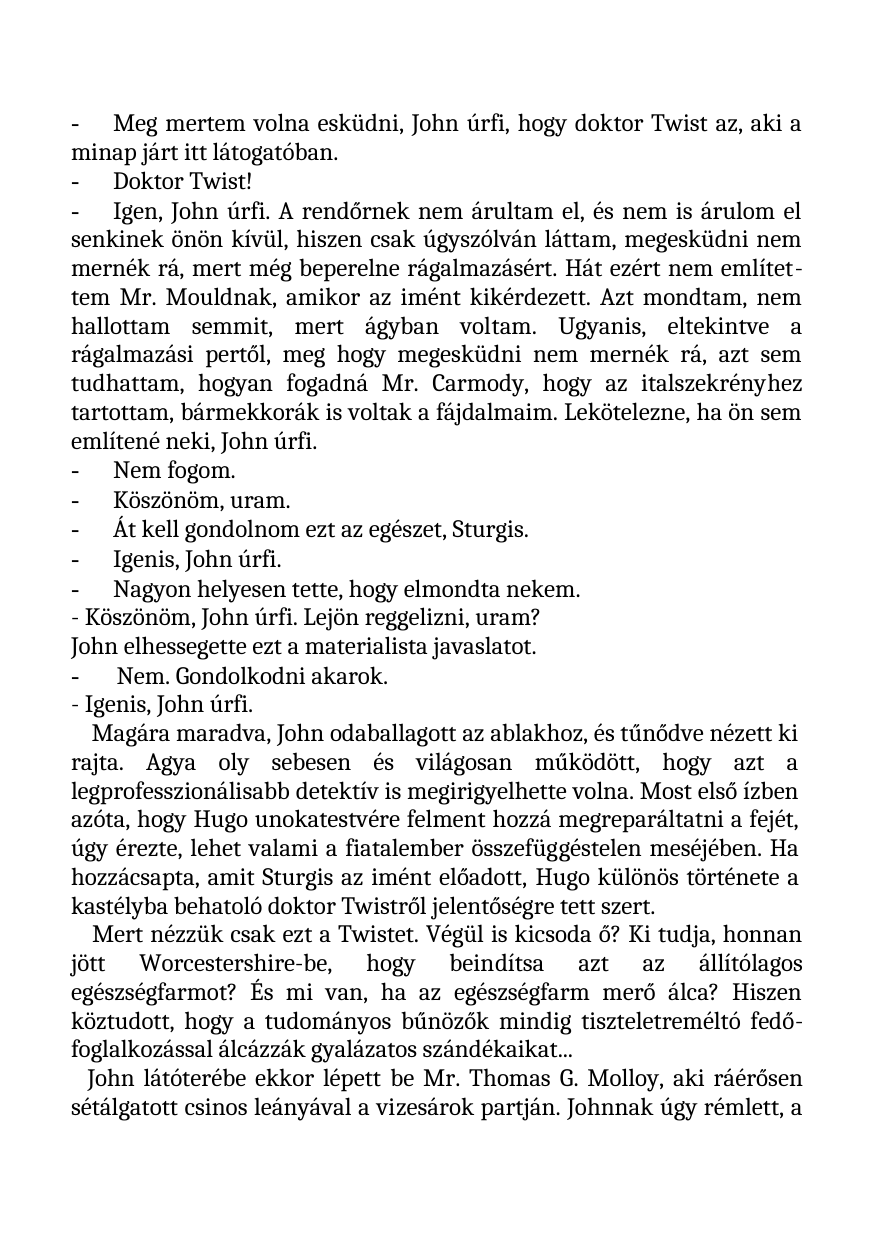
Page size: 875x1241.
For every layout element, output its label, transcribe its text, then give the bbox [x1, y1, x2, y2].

list Igenis, John úrfi. [71, 544, 803, 574]
text Mert nézzük csak ezt a Twistet. Végül is kicsoda ő? Ki tudja, honnan jött Worcestershire-be, hogy beindítsa azt az állítólagos egészségfarmot? És mi van, ha az egészségfarm merő álca? Hiszen köztudott, hogy a tudományos bűnözők mindig tiszteletreméltó fedőfoglalkozással álcázzák gyalázatos szándékaikat... [71, 920, 803, 1064]
text - Köszönöm, John úrfi. Lejön reggelizni, uram? [71, 603, 803, 632]
list Igen, John úrfi. A rendőrnek nem árultam el, és nem is árulom el senkinek önön kívül, hiszen csak úgyszólván láttam, megesküdni nem mernék rá, mert még beperelne rágalmazásért. Hát ezért nem említettem Mr. Mouldnak, amikor az imént kikérdezett. Azt mondtam, nem hallottam semmit, mert ágyban voltam. Ugyanis, eltekintve a rágalmazási pertől, meg hogy megesküdni nem mernék rá, azt sem tudhattam, hogyan fogadná Mr. Carmody, hogy az italszekrényhez tartottam, bármekkorák is voltak a fájdalmaim. Lekötelezne, ha ön sem említené neki, John úrfi. [71, 196, 803, 455]
list Át kell gondolnom ezt az egészet, Sturgis. [71, 514, 803, 544]
list Köszönöm, uram. [71, 485, 803, 514]
list Meg mertem volna esküdni, John úrfi, hogy doktor Twist az, aki a minap járt itt látogatóban. [71, 108, 802, 166]
text Magára maradva, John odaballagott az ablakhoz, és tűnődve nézett ki rajta. Agya oly sebesen és világosan működött, hogy azt a legprofesszionálisabb detektív is megirigyelhette volna. Most első ízben azóta, hogy Hugo unokatestvére felment hozzá megreparáltatni a fejét, úgy érezte, lehet valami a fiatalember összefüggéstelen meséjében. Ha hozzácsapta, amit Sturgis az imént előadott, Hugo különös története a kastélyba behatoló doktor Twistről jelentőségre tett szert. [71, 719, 799, 920]
text - Igenis, John úrfi. [71, 690, 803, 719]
list Nem fogom. [71, 455, 803, 485]
list Doktor Twist! [71, 166, 803, 196]
text John elhessegette ezt a materialista javaslatot. [71, 632, 803, 661]
list Nem. Gondolkodni akarok. [71, 661, 803, 690]
list Nagyon helyesen tette, hogy elmondta nekem. [71, 574, 803, 603]
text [71, 1064, 803, 1122]
